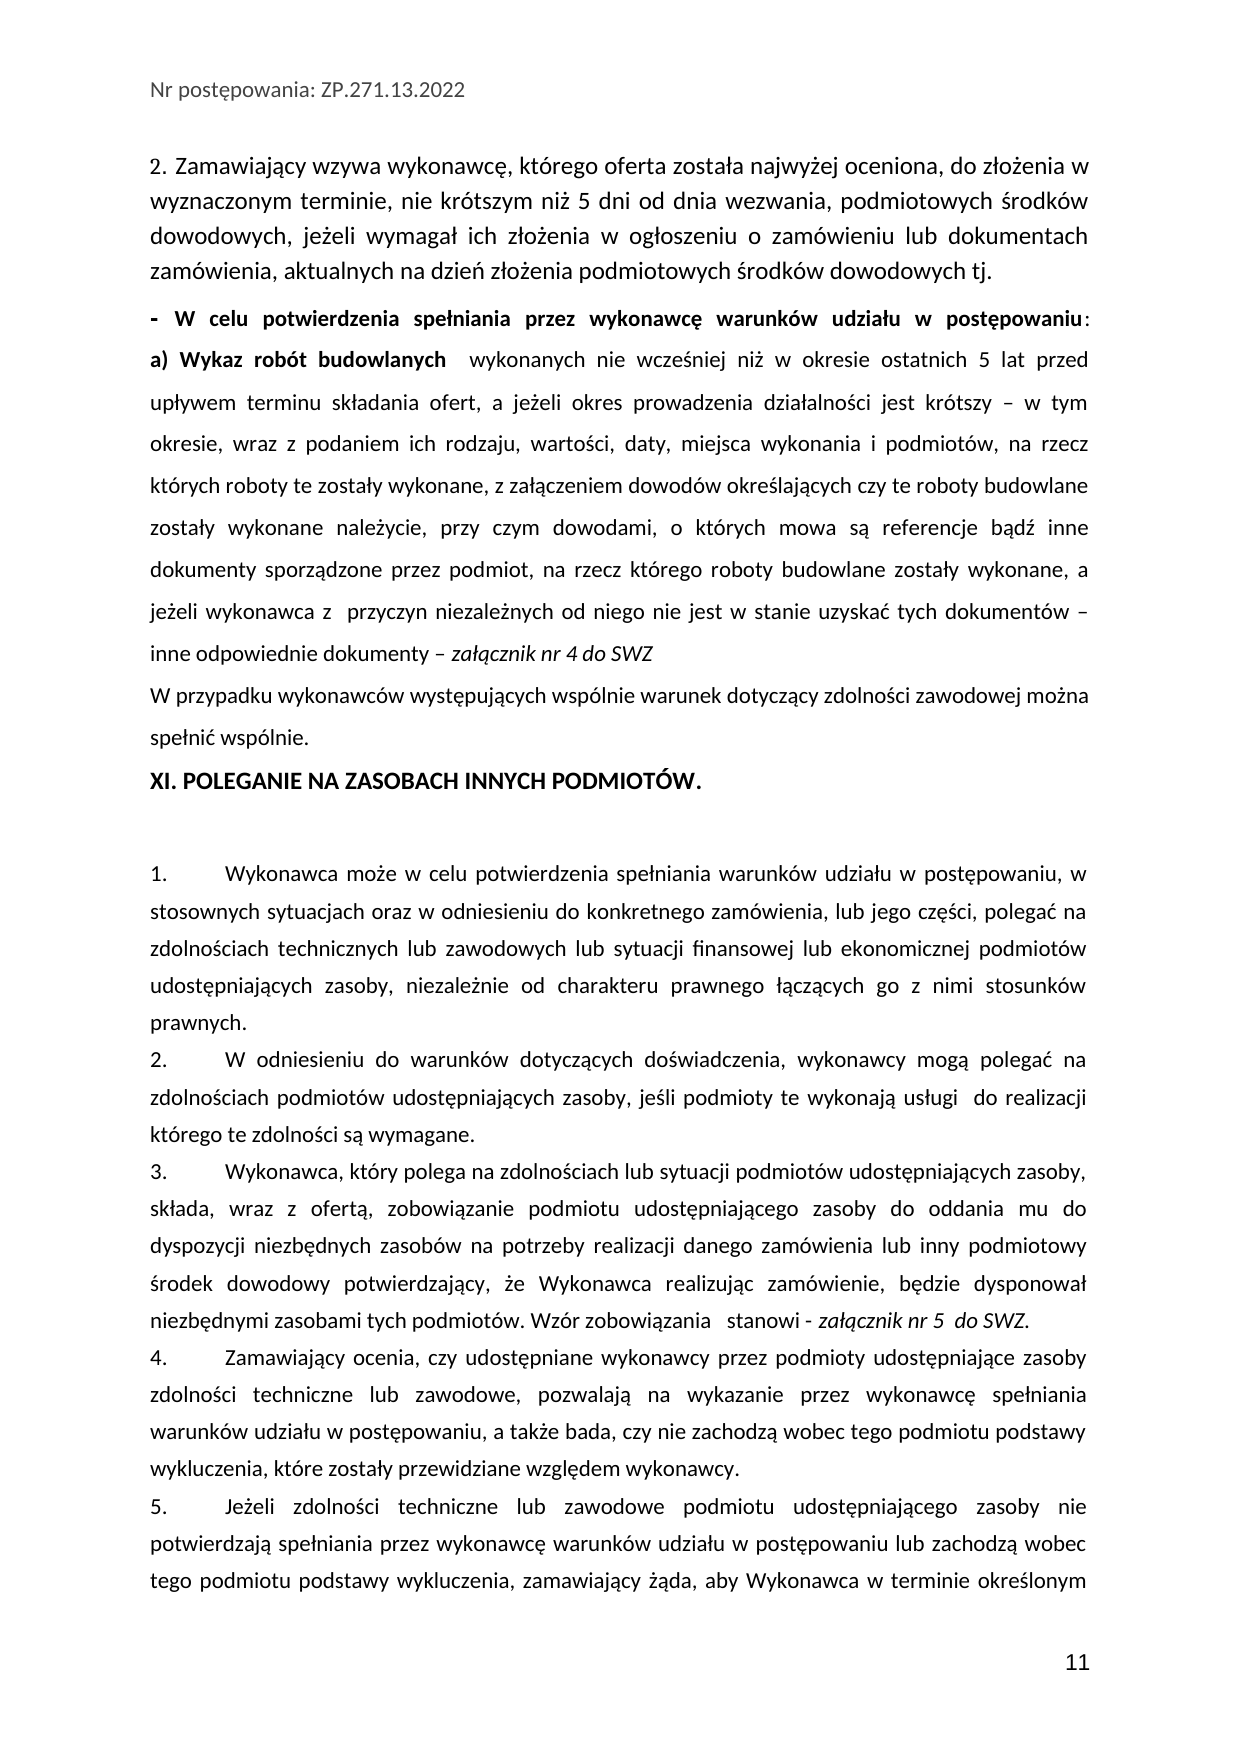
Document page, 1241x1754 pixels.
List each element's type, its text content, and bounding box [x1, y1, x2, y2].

subtitle XI. POLEGANIE NA ZASOBACH INNYCH PODMIOTÓW. [150, 765, 1090, 847]
list Zamawiający ocenia, czy udostępniane wykonawcy przez podmioty udostępniające zasoby zdolności techniczne lub zawodowe, pozwalają na wykazanie przez wykonawcę spełniania warunków udziału w postępowaniu, a także bada, czy nie zachodzą wobec tego podmiotu podstawy wykluczenia, które zostały przewidziane względem wykonawcy. [150, 1343, 1088, 1483]
text 2. Zamawiający wzywa wykonawcę, którego oferta została najwyżej oceniona, do złożenia w wyznaczonym terminie, nie krótszym niż 5 dni od dnia wezwania, podmiotowych środków dowodowych, jeżeli wymagał ich złożenia w ogłoszeniu o zamówieniu lub dokumentach zamówienia, aktualnych na dzień złożenia podmiotowych środków dowodowych tj. [150, 150, 1090, 286]
text - W celu potwierdzenia spełniania przez wykonawcę warunków udziału w postępowaniu: a) Wykaz robót budowlanych wykonanych nie wcześniej niż w okresie ostatnich 5 lat przed upływem terminu składania ofert, a jeżeli okres prowadzenia działalności jest krótszy – w tym okresie, wraz z podaniem ich rodzaju, wartości, daty, miejsca wykonania i podmiotów, na rzecz których roboty te zostały wykonane, z załączeniem dowodów określających czy te roboty budowlane zostały wykonane należycie, przy czym dowodami, o których mowa są referencje bądź inne dokumenty sporządzone przez podmiot, na rzecz którego roboty budowlane zostały wykonane, a jeżeli wykonawca z przyczyn niezależnych od niego nie jest w stanie uzyskać tych dokumentów – inne odpowiednie dokumenty – załącznik nr 4 do SWZ [150, 302, 1090, 667]
list W odniesieniu do warunków dotyczących doświadczenia, wykonawcy mogą polegać na zdolnościach podmiotów udostępniających zasoby, jeśli podmioty te wykonają usługi do realizacji którego te zdolności są wymagane. [150, 1046, 1088, 1148]
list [150, 1492, 1088, 1594]
list Wykonawca, który polega na zdolnościach lub sytuacji podmiotów udostępniających zasoby, składa, wraz z ofertą, zobowiązanie podmiotu udostępniającego zasoby do oddania mu do dyspozycji niezbędnych zasobów na potrzeby realizacji danego zamówienia lub inny podmiotowy środek dowodowy potwierdzający, że Wykonawca realizując zamówienie, będzie dysponował niezbędnymi zasobami tych podmiotów. Wzór zobowiązania stanowi - załącznik nr 5 do SWZ. [150, 1157, 1088, 1334]
list Wykonawca może w celu potwierdzenia spełniania warunków udziału w postępowaniu, w stosownych sytuacjach oraz w odniesieniu do konkretnego zamówienia, lub jego części, polegać na zdolnościach technicznych lub zawodowych lub sytuacji finansowej lub ekonomicznej podmiotów udostępniających zasoby, niezależnie od charakteru prawnego łączących go z nimi stosunków prawnych. [150, 859, 1088, 1036]
text W przypadku wykonawców występujących wspólnie warunek dotyczący zdolności zawodowej można spełnić wspólnie. [150, 681, 1090, 751]
